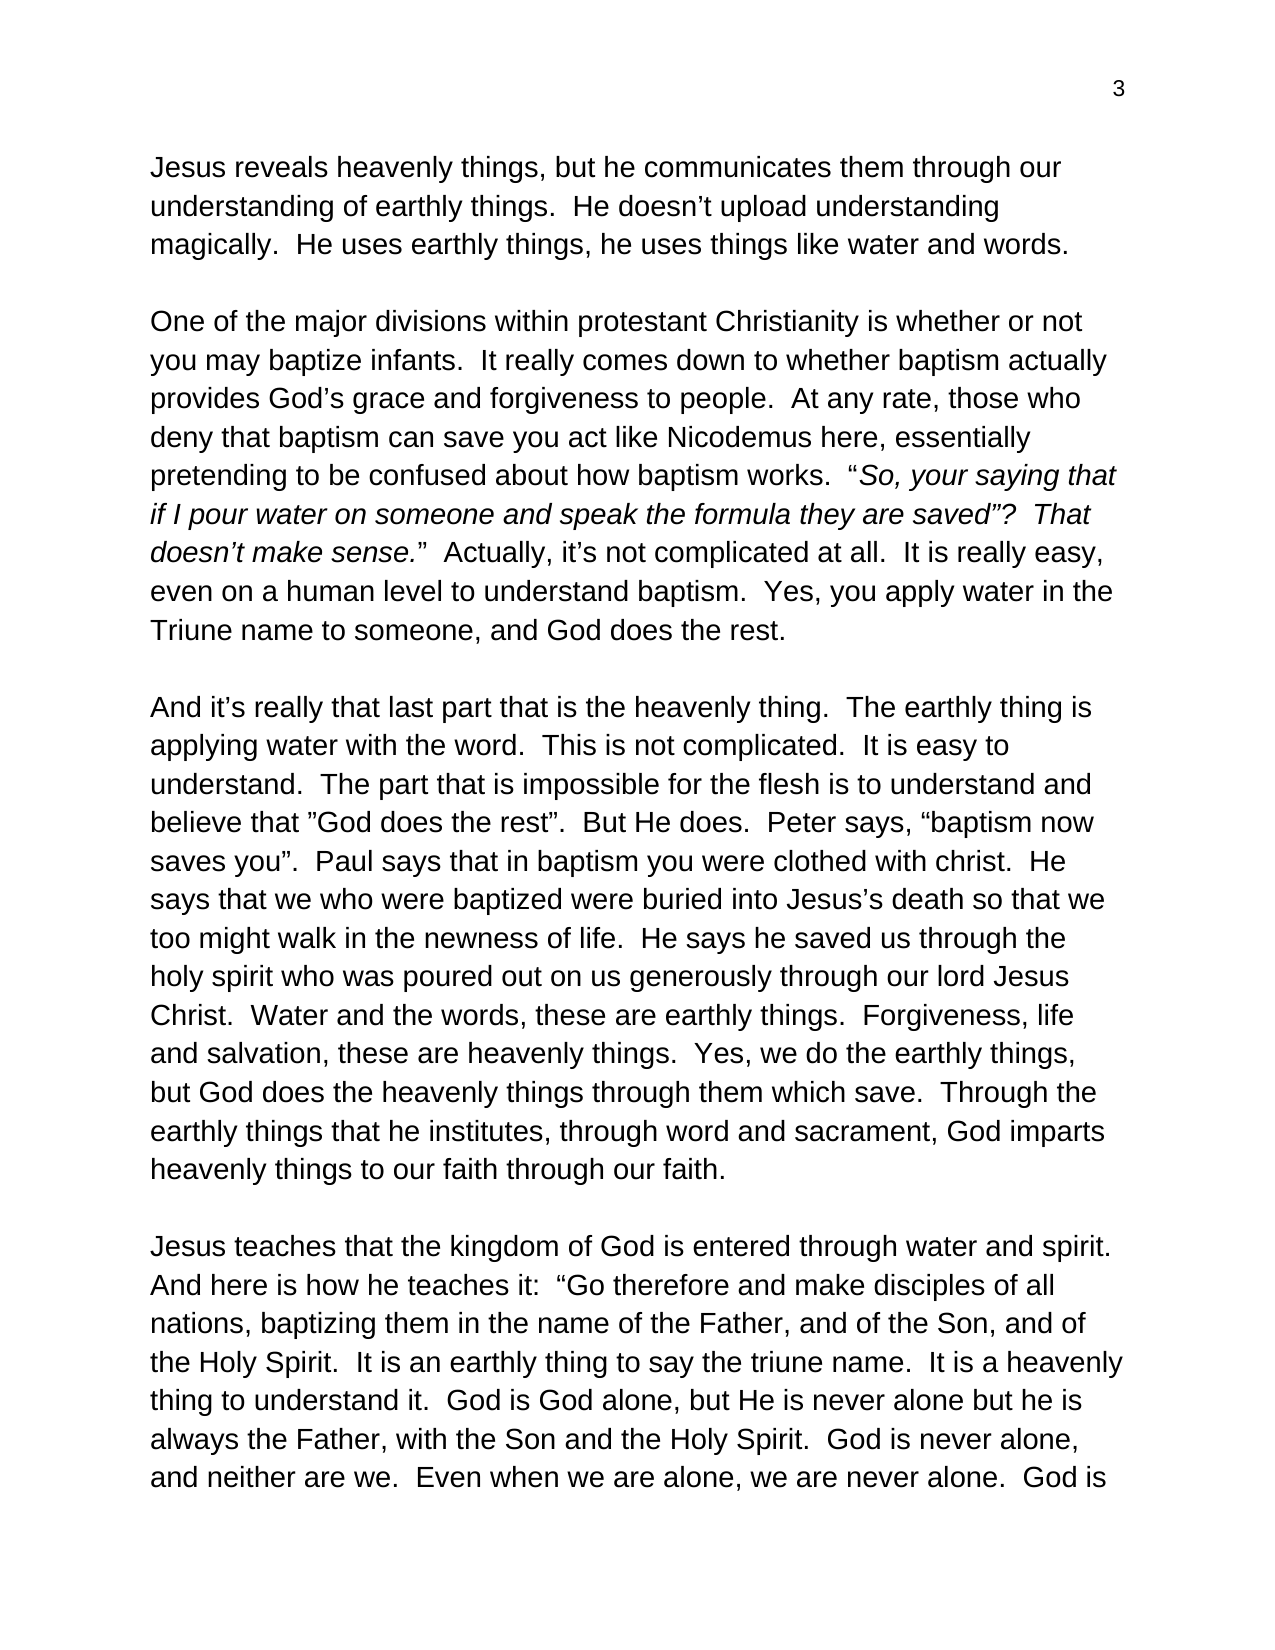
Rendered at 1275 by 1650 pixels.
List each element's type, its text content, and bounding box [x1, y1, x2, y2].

text One of the major divisions within protestant Christianity is whether or not you may baptize infants. It really comes down to whether baptism actually provides God’s grace and forgiveness to people. At any rate, those who deny that baptism can save you act like Nicodemus here, essentially pretending to be confused about how baptism works. “So, your saying that if I pour water on someone and speak the formula they are saved”? That doesn’t make sense.” Actually, it’s not complicated at all. It is really easy, even on a human level to understand baptism. Yes, you apply water in the Triune name to someone, and God does the rest. [150, 304, 1125, 646]
text Jesus reveals heavenly things, but he communicates them through our understanding of earthly things. He doesn’t upload understanding magically. He uses earthly things, he uses things like water and words. [150, 150, 1125, 261]
text And it’s really that last part that is the heavenly thing. The earthly thing is applying water with the word. This is not complicated. It is easy to understand. The part that is impossible for the flesh is to understand and believe that ”God does the rest”. But He does. Peter says, “baptism now saves you”. Paul says that in baptism you were clothed with christ. He says that we who were baptized were buried into Jesus’s death so that we too might walk in the newness of life. He says he saved us through the holy spirit who was poured out on us generously through our lord Jesus Christ. Water and the words, these are earthly things. Forgiveness, life and salvation, these are heavenly things. Yes, we do the earthly things, but God does the heavenly things through them which save. Through the earthly things that he institutes, through word and sacrament, God imparts heavenly things to our faith through our faith. [150, 689, 1125, 1186]
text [150, 1229, 1125, 1494]
